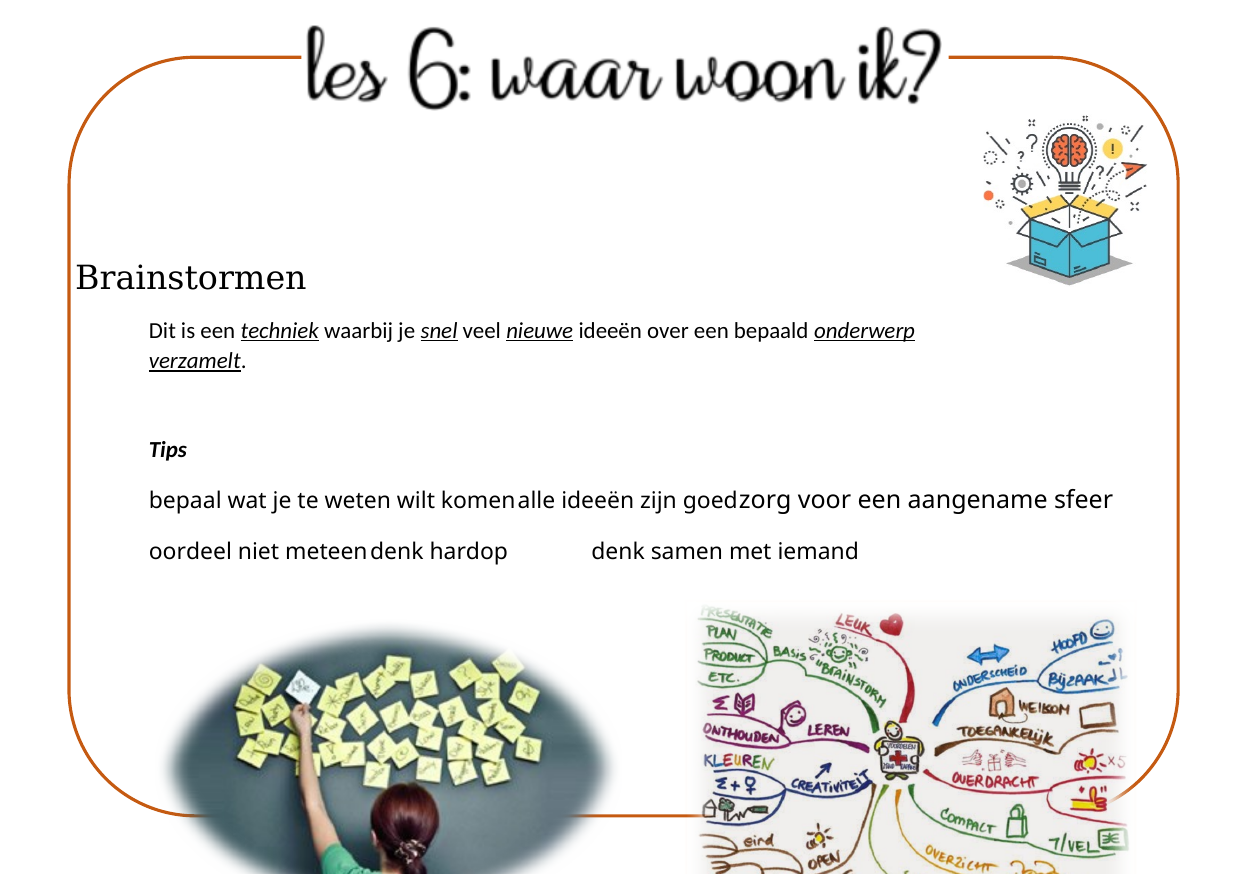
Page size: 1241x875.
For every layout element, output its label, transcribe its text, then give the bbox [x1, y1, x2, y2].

picture [983, 113, 1148, 287]
text Tips [149, 393, 1165, 463]
text oordeel niet meteen denk hardop denk samen met iemand [75, 535, 1165, 567]
picture [301, 16, 949, 102]
text Dit is een techniek waarbij je snel veel nieuwe ideeën over een bepaald onderwerp verzamelt. [149, 316, 1165, 374]
text bepaal wat je te weten wilt komen alle ideeën zijn goed zorg voor een aangename sfeer [75, 482, 1165, 516]
text Brainstormen [75, 102, 1165, 296]
picture [712, 628, 1109, 874]
picture [185, 648, 592, 874]
